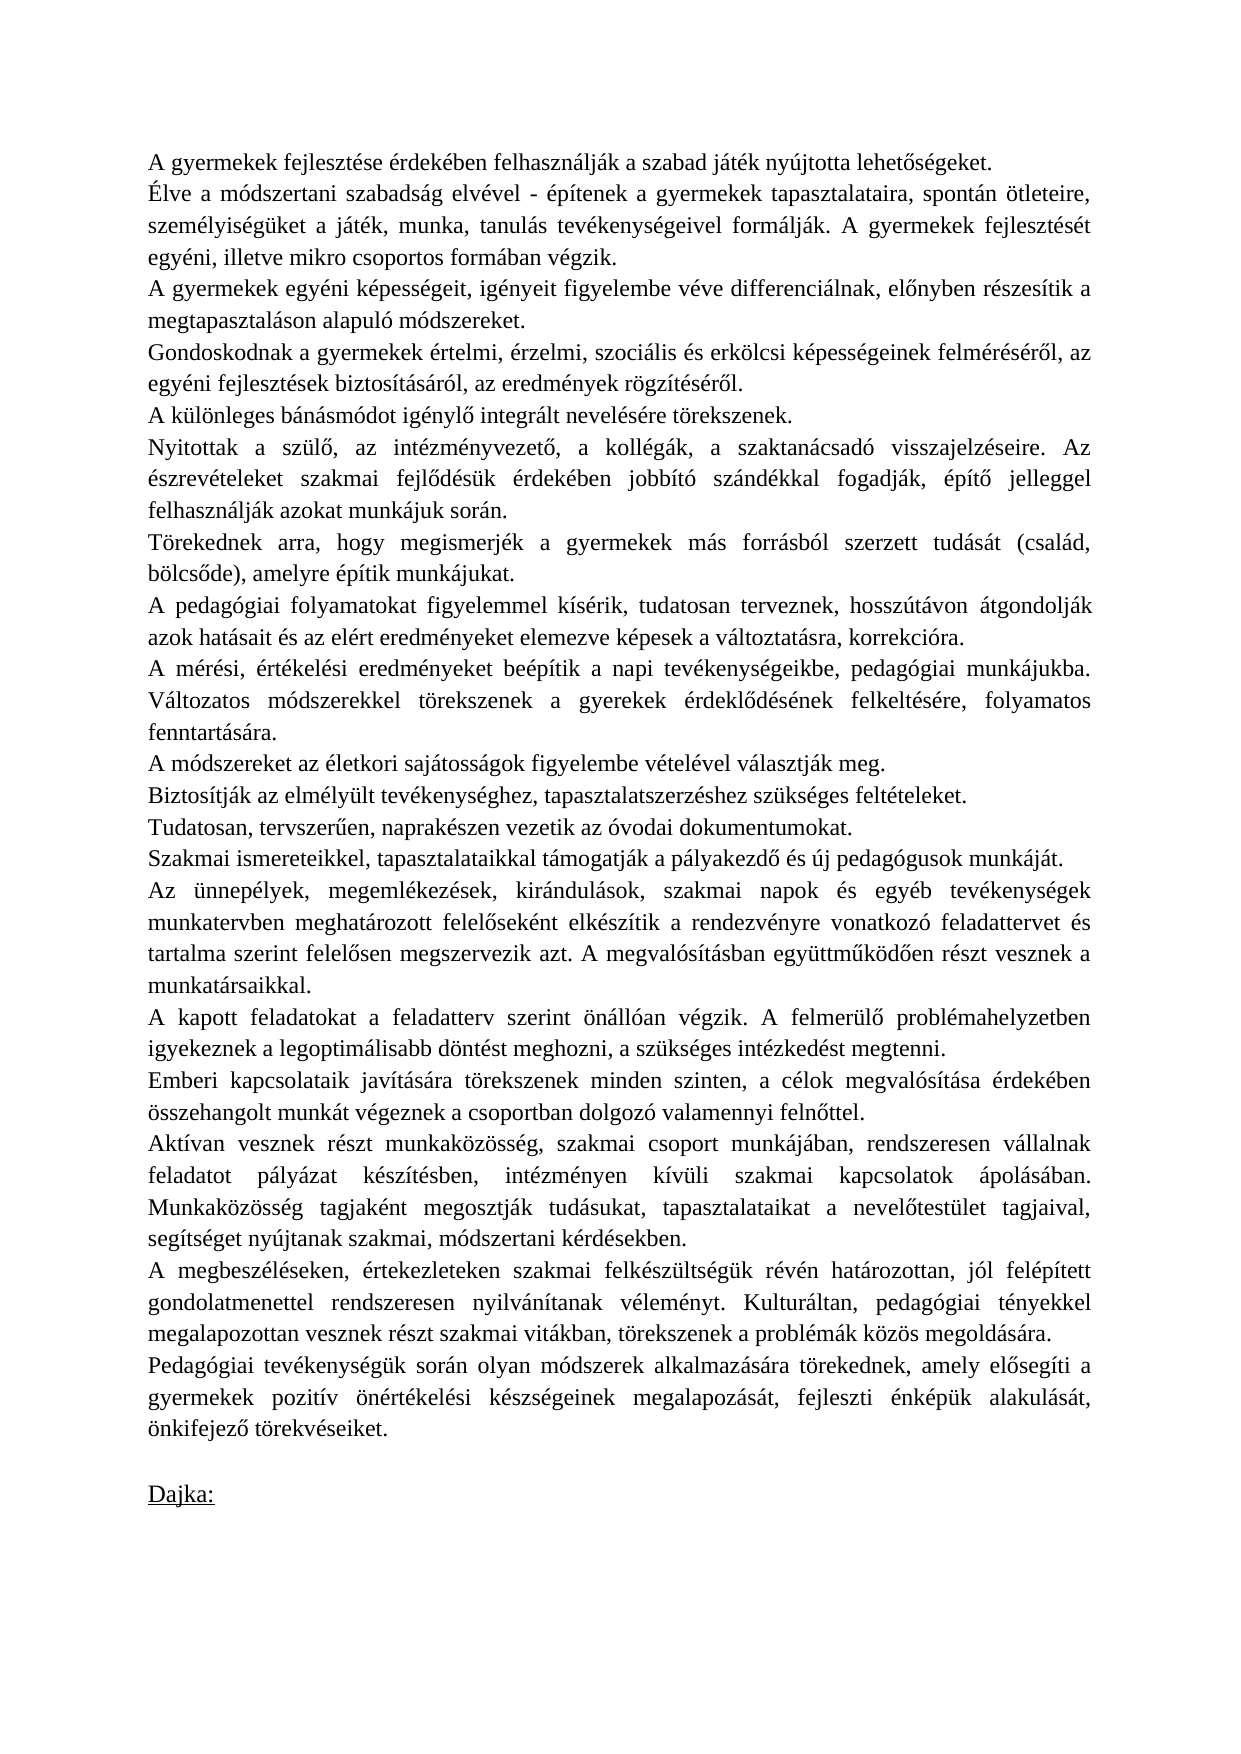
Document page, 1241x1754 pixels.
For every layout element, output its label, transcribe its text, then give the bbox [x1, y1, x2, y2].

text A kapott feladatokat a feladatterv szerint önállóan végzik. A felmerülő problémahelyzetben igyekeznek a legoptimálisabb döntést meghozni, a szükséges intézkedést megtenni. [148, 1003, 1093, 1062]
text Tudatosan, tervszerűen, naprakészen vezetik az óvodai dokumentumokat. [148, 813, 1093, 840]
text Élve a módszertani szabadság elvével - építenek a gyermekek tapasztalataira, spontán ötleteire, személyiségüket a játék, munka, tanulás tevékenységeivel formálják. A gyermekek fejlesztését egyéni, illetve mikro csoportos formában végzik. [148, 179, 1093, 270]
text A különleges bánásmódot igénylő integrált nevelésére törekszenek. [148, 401, 1093, 428]
text A gyermekek fejlesztése érdekében felhasználják a szabad játék nyújtotta lehetőségeket. [148, 148, 1093, 175]
text Törekednek arra, hogy megismerjék a gyermekek más forrásból szerzett tudását (család, bölcsőde), amelyre építik munkájukat. [148, 528, 1093, 587]
text A pedagógiai folyamatokat figyelemmel kísérik, tudatosan terveznek, hosszútávon átgondolják azok hatásait és az elért eredményeket elemezve képesek a változtatásra, korrekcióra. [148, 591, 1093, 650]
text Nyitottak a szülő, az intézményvezető, a kollégák, a szaktanácsadó visszajelzéseire. Az észrevételeket szakmai fejlődésük érdekében jobbító szándékkal fogadják, építő jelleggel felhasználják azokat munkájuk során. [148, 433, 1093, 523]
text Az ünnepélyek, megemlékezések, kirándulások, szakmai napok és egyéb tevékenységek munkatervben meghatározott felelőseként elkészítik a rendezvényre vonatkozó feladattervet és tartalma szerint felelősen megszervezik azt. A megvalósításban együttműködően részt vesznek a munkatársaikkal. [148, 876, 1093, 998]
text Aktívan vesznek részt munkaközösség, szakmai csoport munkájában, rendszeresen vállalnak feladatot pályázat készítésben, intézményen kívüli szakmai kapcsolatok ápolásában. Munkaközösség tagjaként megosztják tudásukat, tapasztalataikat a nevelőtestület tagjaival, segítséget nyújtanak szakmai, módszertani kérdésekben. [148, 1129, 1093, 1252]
text Dajka: [148, 1479, 1093, 1508]
text A módszereket az életkori sajátosságok figyelembe vételével választják meg. [148, 749, 1093, 777]
text A megbeszéléseken, értekezleteken szakmai felkészültségük révén határozottan, jól felépített gondolatmenettel rendszeresen nyilvánítanak véleményt. Kulturáltan, pedagógiai tényekkel megalapozottan vesznek részt szakmai vitákban, törekszenek a problémák közös megoldására. [148, 1256, 1093, 1347]
text Gondoskodnak a gyermekek értelmi, érzelmi, szociális és erkölcsi képességeinek felméréséről, az egyéni fejlesztések biztosításáról, az eredmények rögzítéséről. [148, 338, 1093, 397]
text Emberi kapcsolataik javítására törekszenek minden szinten, a célok megvalósítása érdekében összehangolt munkát végeznek a csoportban dolgozó valamennyi felnőttel. [148, 1066, 1093, 1125]
text Biztosítják az elmélyült tevékenységhez, tapasztalatszerzéshez szükséges feltételeket. [148, 781, 1093, 808]
text A mérési, értékelési eredményeket beépítik a napi tevékenységeikbe, pedagógiai munkájukba. Változatos módszerekkel törekszenek a gyerekek érdeklődésének felkeltésére, folyamatos fenntartására. [148, 654, 1093, 745]
text Pedagógiai tevékenységük során olyan módszerek alkalmazására törekednek, amely elősegíti a gyermekek pozitív önértékelési készségeinek megalapozását, fejleszti énképük alakulását, önkifejező törekvéseiket. [148, 1351, 1093, 1442]
text Szakmai ismereteikkel, tapasztalataikkal támogatják a pályakezdő és új pedagógusok munkáját. [148, 844, 1093, 872]
text A gyermekek egyéni képességeit, igényeit figyelembe véve differenciálnak, előnyben részesítik a megtapasztaláson alapuló módszereket. [148, 274, 1093, 333]
